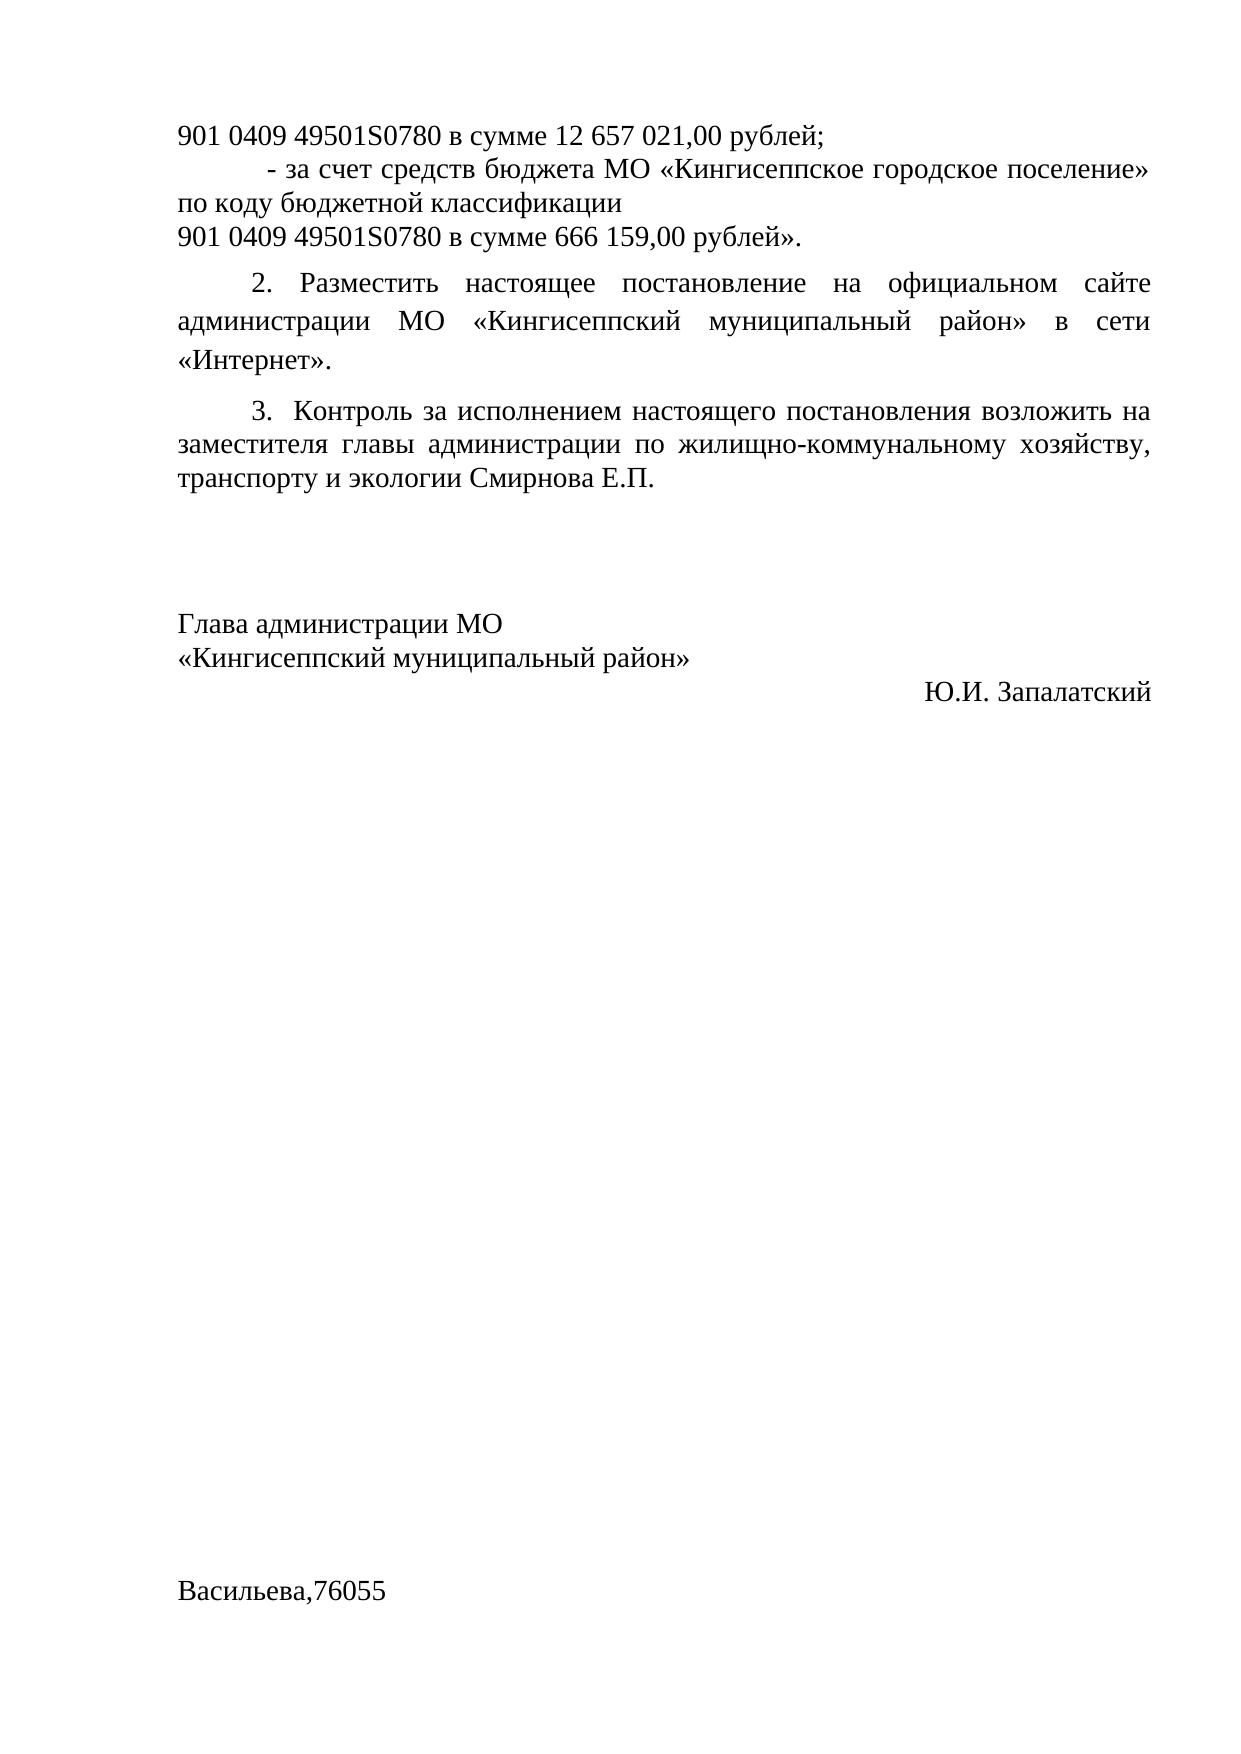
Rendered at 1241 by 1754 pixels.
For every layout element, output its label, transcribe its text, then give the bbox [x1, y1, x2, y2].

text 901 0409 49501S0780 в сумме 12 657 021,00 рублей; [177, 118, 1152, 152]
text 2. Разместить настоящее постановление на официальном сайте администрации МО «Кингисеппский муниципальный район» в сети «Интернет». [177, 265, 1152, 375]
text 3. Контроль за исполнением настоящего постановления возложить на заместителя главы администрации по жилищно-коммунальному хозяйству, транспорту и экологии Смирнова Е.П. [177, 393, 1152, 493]
text Глава администрации МО [177, 607, 1152, 640]
text - за счет средств бюджета МО «Кингисеппское городское поселение» по коду бюджетной классификации [177, 152, 1152, 219]
text Васильева,76055 [177, 1573, 1152, 1607]
text 901 0409 49501S0780 в сумме 666 159,00 рублей». [177, 219, 1152, 252]
text Ю.И. Запалатский [177, 674, 1152, 707]
text «Кингисеппский муниципальный район» [177, 640, 1152, 674]
